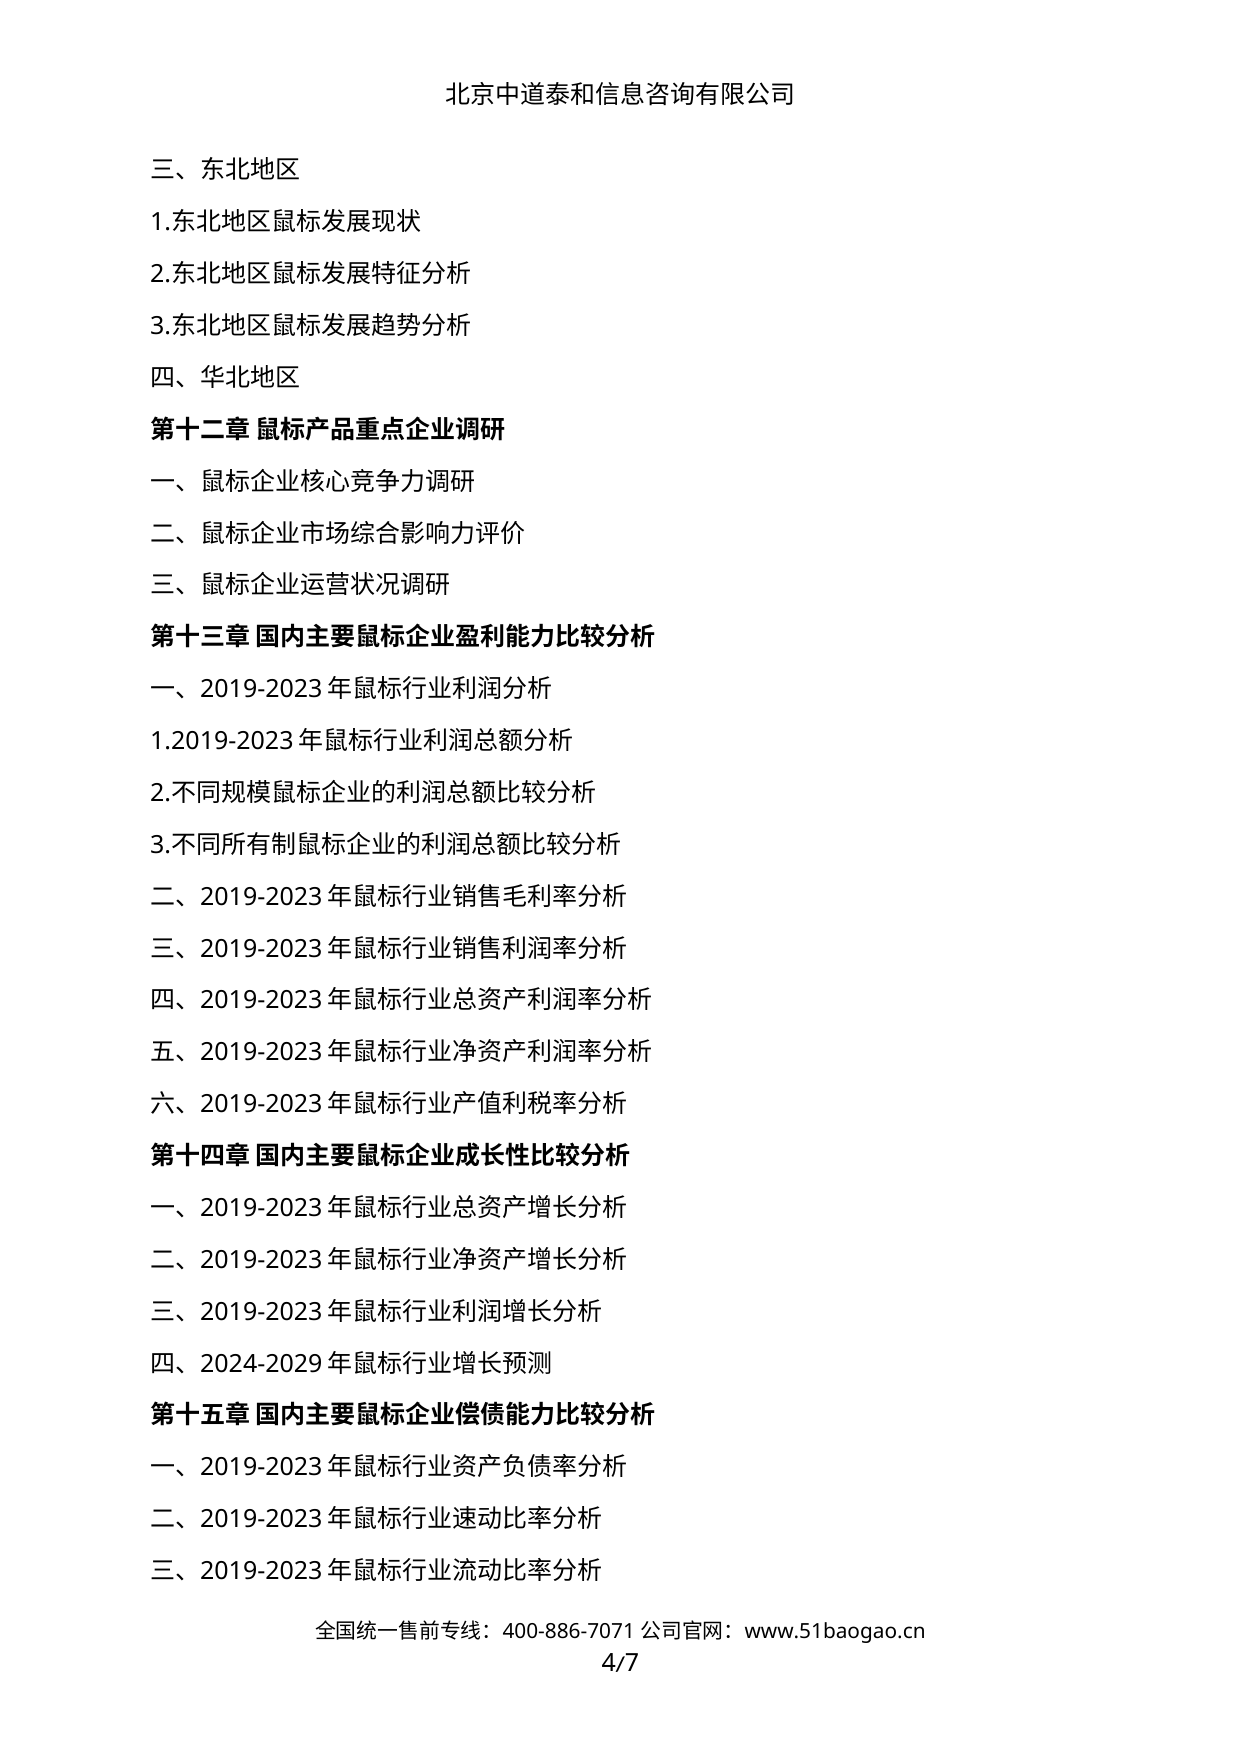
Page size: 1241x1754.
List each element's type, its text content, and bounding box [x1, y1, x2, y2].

text 三、2019-2023年鼠标行业销售利润率分析 [150, 928, 1090, 964]
text 四、2019-2023年鼠标行业总资产利润率分析 [150, 980, 1090, 1016]
text 1.2019-2023年鼠标行业利润总额分析 [150, 721, 1090, 757]
text 3.东北地区鼠标发展趋势分析 [150, 306, 1090, 342]
text 2.不同规模鼠标企业的利润总额比较分析 [150, 772, 1090, 809]
text 第十三章 国内主要鼠标企业盈利能力比较分析 [150, 617, 1090, 653]
text 三、2019-2023年鼠标行业利润增长分析 [150, 1291, 1090, 1327]
text 二、2019-2023年鼠标行业净资产增长分析 [150, 1239, 1090, 1276]
text 五、2019-2023年鼠标行业净资产利润率分析 [150, 1032, 1090, 1068]
text 四、华北地区 [150, 357, 1090, 394]
text 1.东北地区鼠标发展现状 [150, 202, 1090, 238]
text 四、2024-2029年鼠标行业增长预测 [150, 1343, 1090, 1379]
text 一、2019-2023年鼠标行业总资产增长分析 [150, 1187, 1090, 1224]
text 六、2019-2023年鼠标行业产值利税率分析 [150, 1084, 1090, 1120]
text 三、东北地区 [150, 150, 1090, 186]
text 3.不同所有制鼠标企业的利润总额比较分析 [150, 824, 1090, 861]
text 三、鼠标企业运营状况调研 [150, 565, 1090, 601]
text 第十五章 国内主要鼠标企业偿债能力比较分析 [150, 1395, 1090, 1431]
text 二、2019-2023年鼠标行业速动比率分析 [150, 1499, 1090, 1535]
text 二、2019-2023年鼠标行业销售毛利率分析 [150, 876, 1090, 912]
text 一、2019-2023年鼠标行业利润分析 [150, 669, 1090, 705]
text 二、鼠标企业市场综合影响力评价 [150, 513, 1090, 549]
text 第十四章 国内主要鼠标企业成长性比较分析 [150, 1136, 1090, 1172]
text 三、2019-2023年鼠标行业流动比率分析 [150, 1551, 1090, 1587]
text 2.东北地区鼠标发展特征分析 [150, 254, 1090, 290]
text 一、鼠标企业核心竞争力调研 [150, 461, 1090, 497]
text 一、2019-2023年鼠标行业资产负债率分析 [150, 1447, 1090, 1483]
text 第十二章 鼠标产品重点企业调研 [150, 409, 1090, 446]
